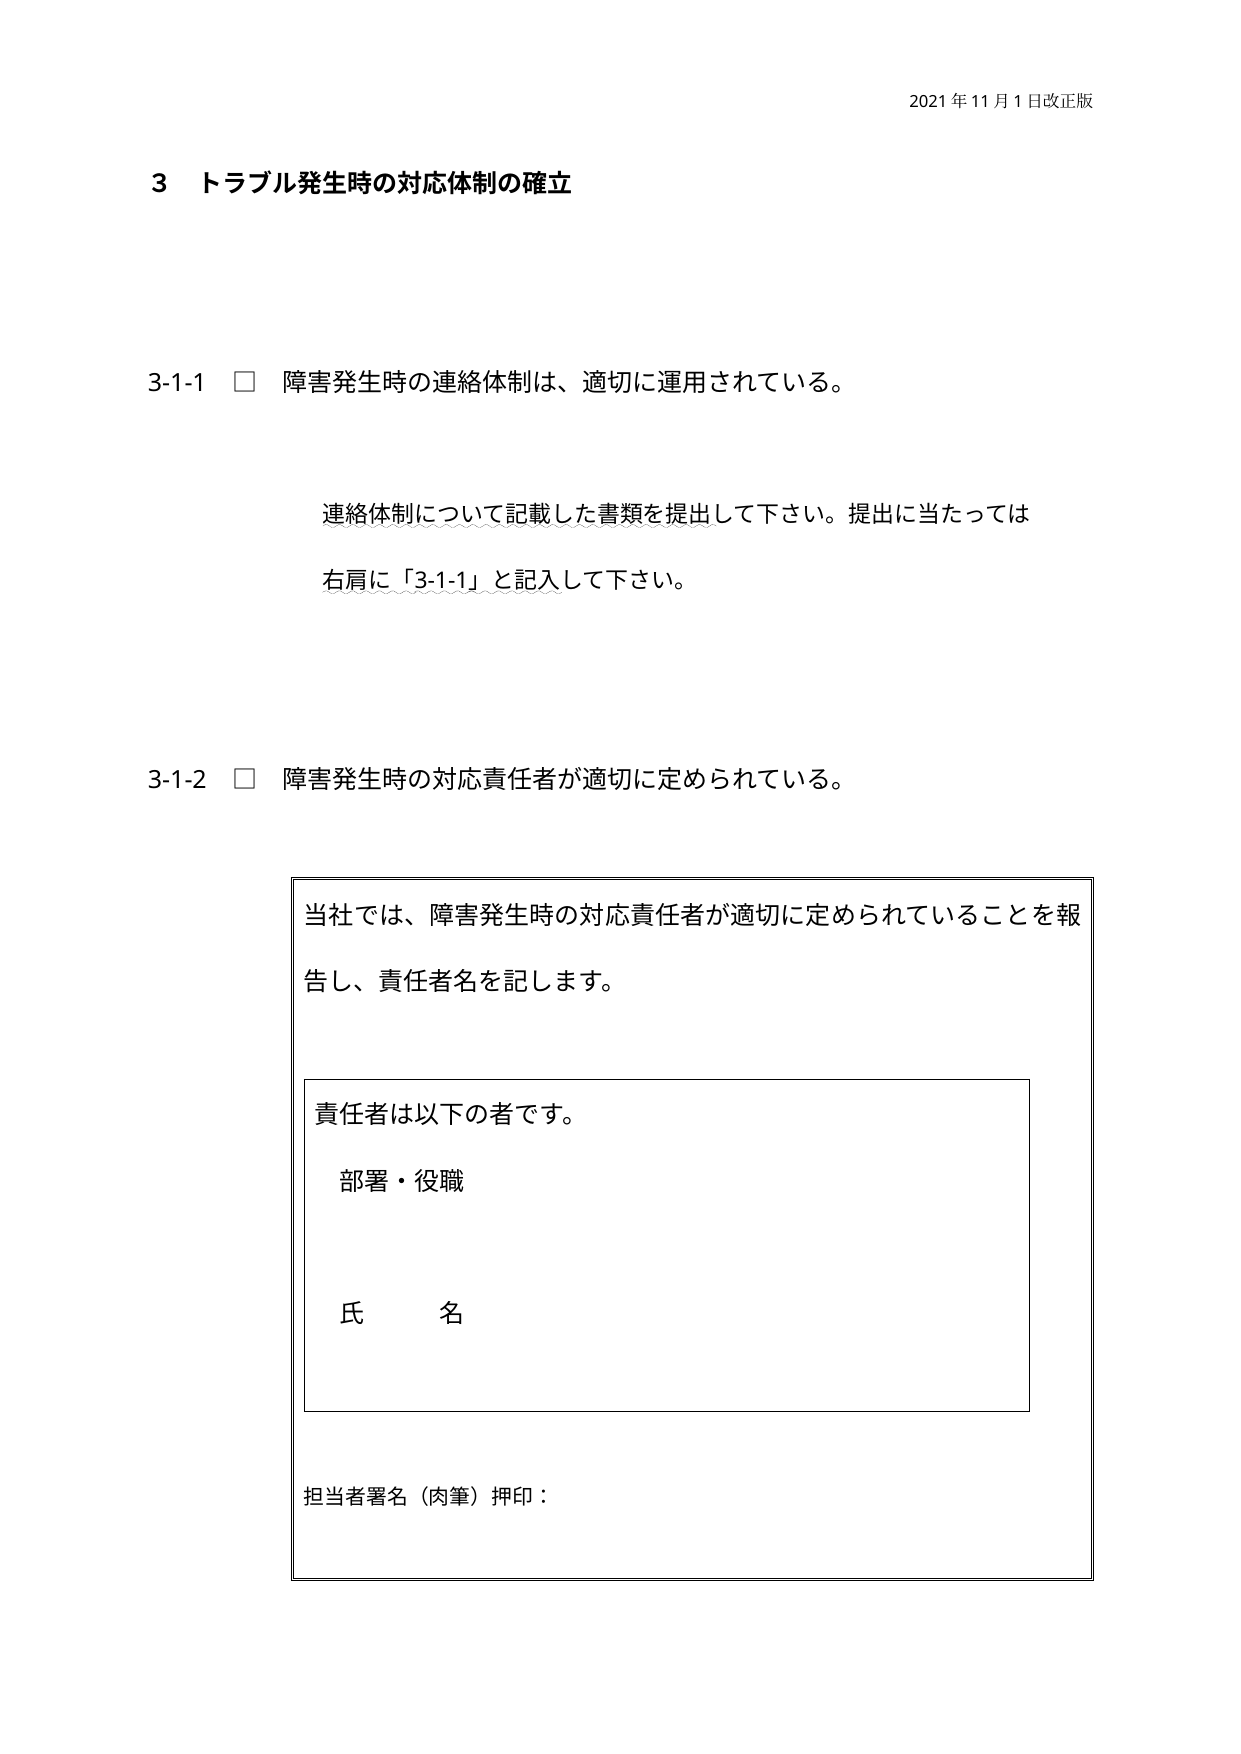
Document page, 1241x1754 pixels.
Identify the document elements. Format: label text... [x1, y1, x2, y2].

text 3-1-1 □ 障害発生時の連絡体制は、適切に運用されている。 [148, 347, 1092, 413]
text ３ トラブル発生時の対応体制の確立 [148, 148, 1092, 214]
text 右肩に「3-1-1」と記入して下さい。 [323, 546, 1092, 612]
text 連絡体制について記載した書類を提出して下さい。提出に当たっては [323, 479, 1092, 546]
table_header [294, 880, 1091, 1578]
text 3-1-2 □ 障害発生時の対応責任者が適切に定められている。 [148, 744, 1092, 811]
